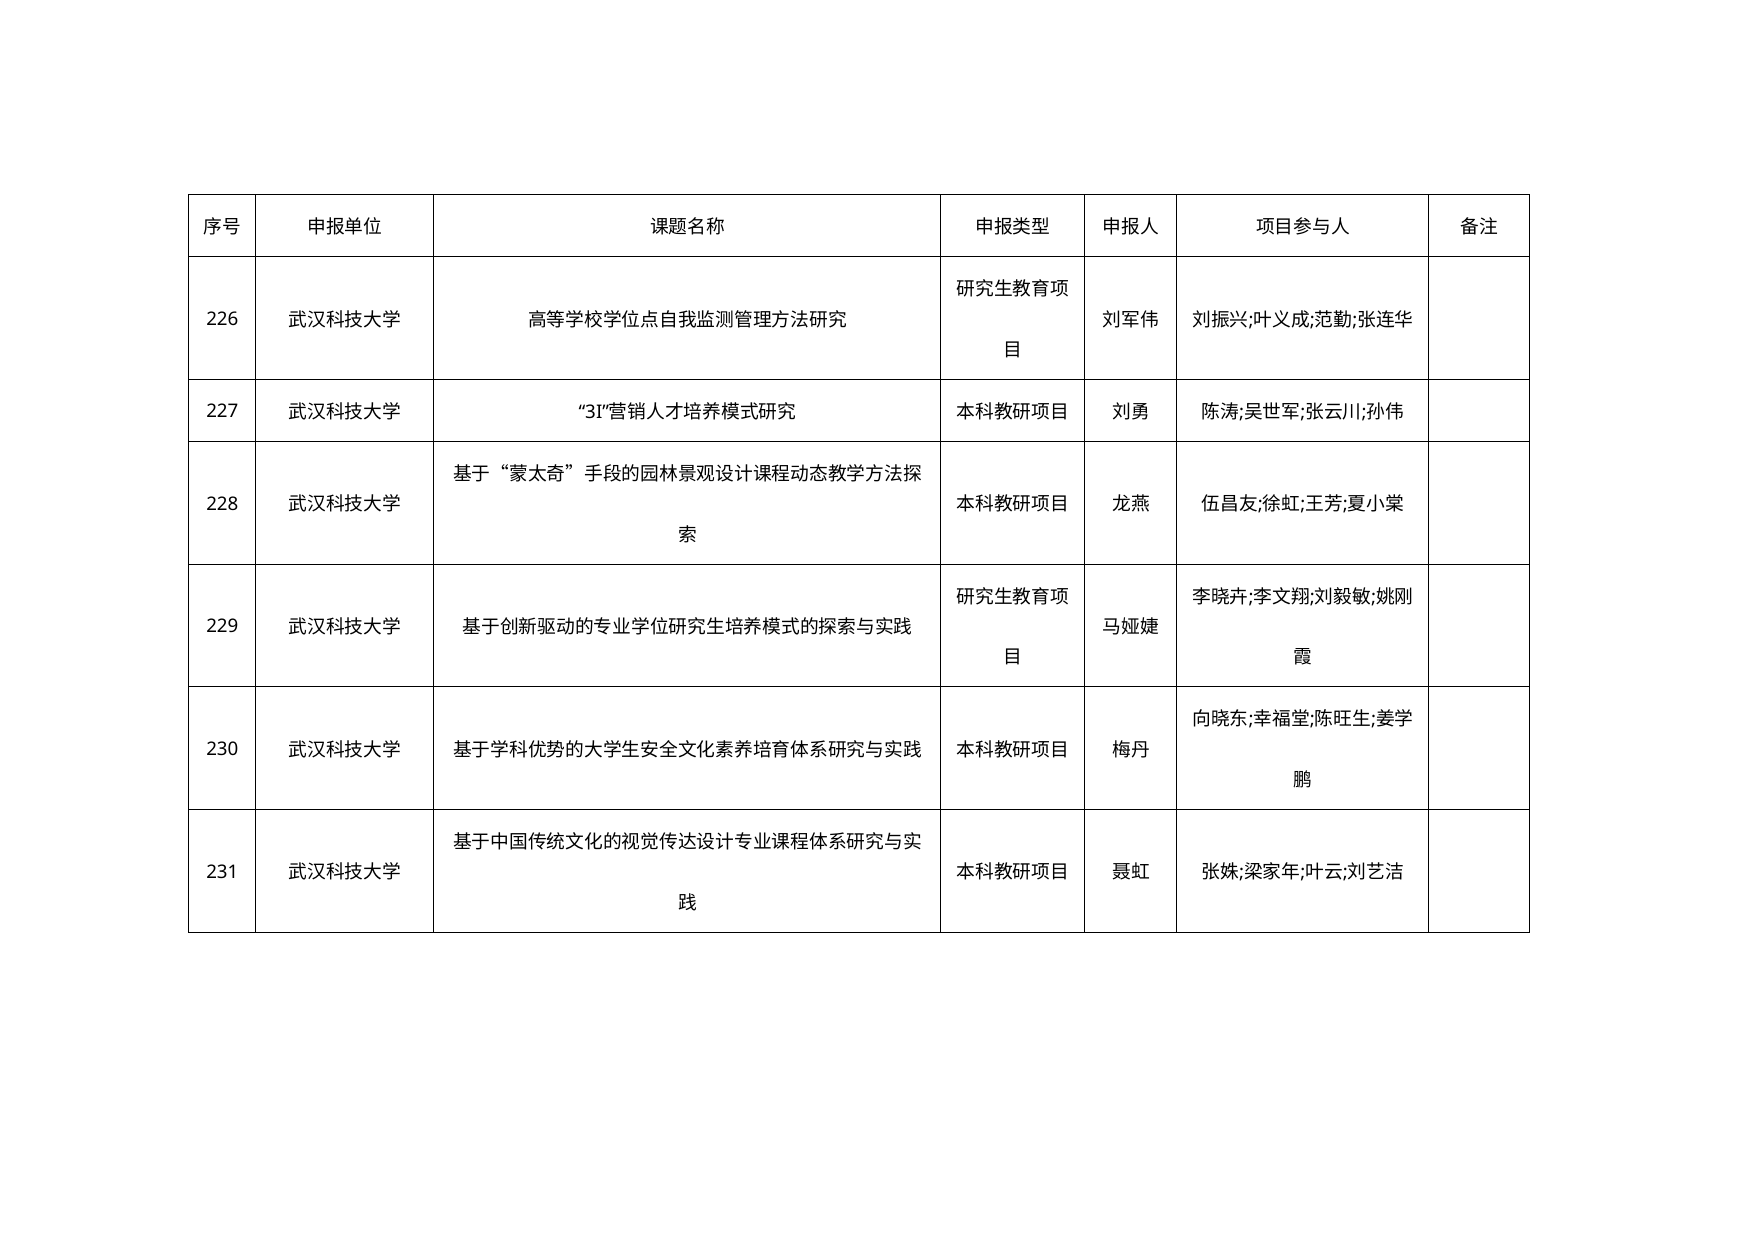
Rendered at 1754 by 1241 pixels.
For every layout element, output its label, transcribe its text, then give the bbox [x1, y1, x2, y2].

table_cell 龙燕 [1085, 442, 1176, 563]
table_cell 武汉科技大学 [256, 380, 433, 441]
table_cell 聂虹 [1085, 810, 1176, 932]
table_cell 武汉科技大学 [256, 442, 433, 563]
table_cell 基于中国传统文化的视觉传达设计专业课程体系研究与实践 [434, 810, 940, 932]
table_cell 向晓东;幸福堂;陈旺生;姜学鹏 [1177, 687, 1428, 809]
table_cell [1429, 810, 1529, 932]
table_header 申报类型 [941, 195, 1084, 256]
table_cell 226 [189, 257, 255, 379]
table_cell 武汉科技大学 [256, 565, 433, 686]
table_cell 本科教研项目 [941, 810, 1084, 932]
table_cell 张姝;梁家年;叶云;刘艺洁 [1177, 810, 1428, 932]
table_cell 基于“蒙太奇”手段的园林景观设计课程动态教学方法探索 [434, 442, 940, 563]
table_cell 马娅婕 [1085, 565, 1176, 686]
table_header 备注 [1429, 195, 1529, 256]
table_cell 本科教研项目 [941, 380, 1084, 441]
table_cell [1429, 565, 1529, 686]
table_cell 武汉科技大学 [256, 687, 433, 809]
table_cell 本科教研项目 [941, 687, 1084, 809]
table_cell [1429, 442, 1529, 563]
table_cell 陈涛;吴世军;张云川;孙伟 [1177, 380, 1428, 441]
table_cell 伍昌友;徐虹;王芳;夏小棠 [1177, 442, 1428, 563]
table_cell 229 [189, 565, 255, 686]
table_cell 研究生教育项目 [941, 257, 1084, 379]
table_cell 李晓卉;李文翔;刘毅敏;姚刚霞 [1177, 565, 1428, 686]
table_header 申报人 [1085, 195, 1176, 256]
table_cell 刘勇 [1085, 380, 1176, 441]
table_cell 基于学科优势的大学生安全文化素养培育体系研究与实践 [434, 687, 940, 809]
table_cell 230 [189, 687, 255, 809]
table_cell [1429, 257, 1529, 379]
table_header 序号 [189, 195, 255, 256]
table_cell 本科教研项目 [941, 442, 1084, 563]
table_cell [1429, 687, 1529, 809]
table_header 课题名称 [434, 195, 940, 256]
table_cell [1429, 380, 1529, 441]
table_cell 基于创新驱动的专业学位研究生培养模式的探索与实践 [434, 565, 940, 686]
table_cell 武汉科技大学 [256, 257, 433, 379]
table_cell 227 [189, 380, 255, 441]
table_cell 刘军伟 [1085, 257, 1176, 379]
table_cell 231 [189, 810, 255, 932]
table_cell 刘振兴;叶义成;范勤;张连华 [1177, 257, 1428, 379]
table_header 申报单位 [256, 195, 433, 256]
table_cell 高等学校学位点自我监测管理方法研究 [434, 257, 940, 379]
table_header 项目参与人 [1177, 195, 1428, 256]
table_cell 武汉科技大学 [256, 810, 433, 932]
table_cell 研究生教育项目 [941, 565, 1084, 686]
table_cell “3I”营销人才培养模式研究 [434, 380, 940, 441]
table_cell 228 [189, 442, 255, 563]
table_cell 梅丹 [1085, 687, 1176, 809]
